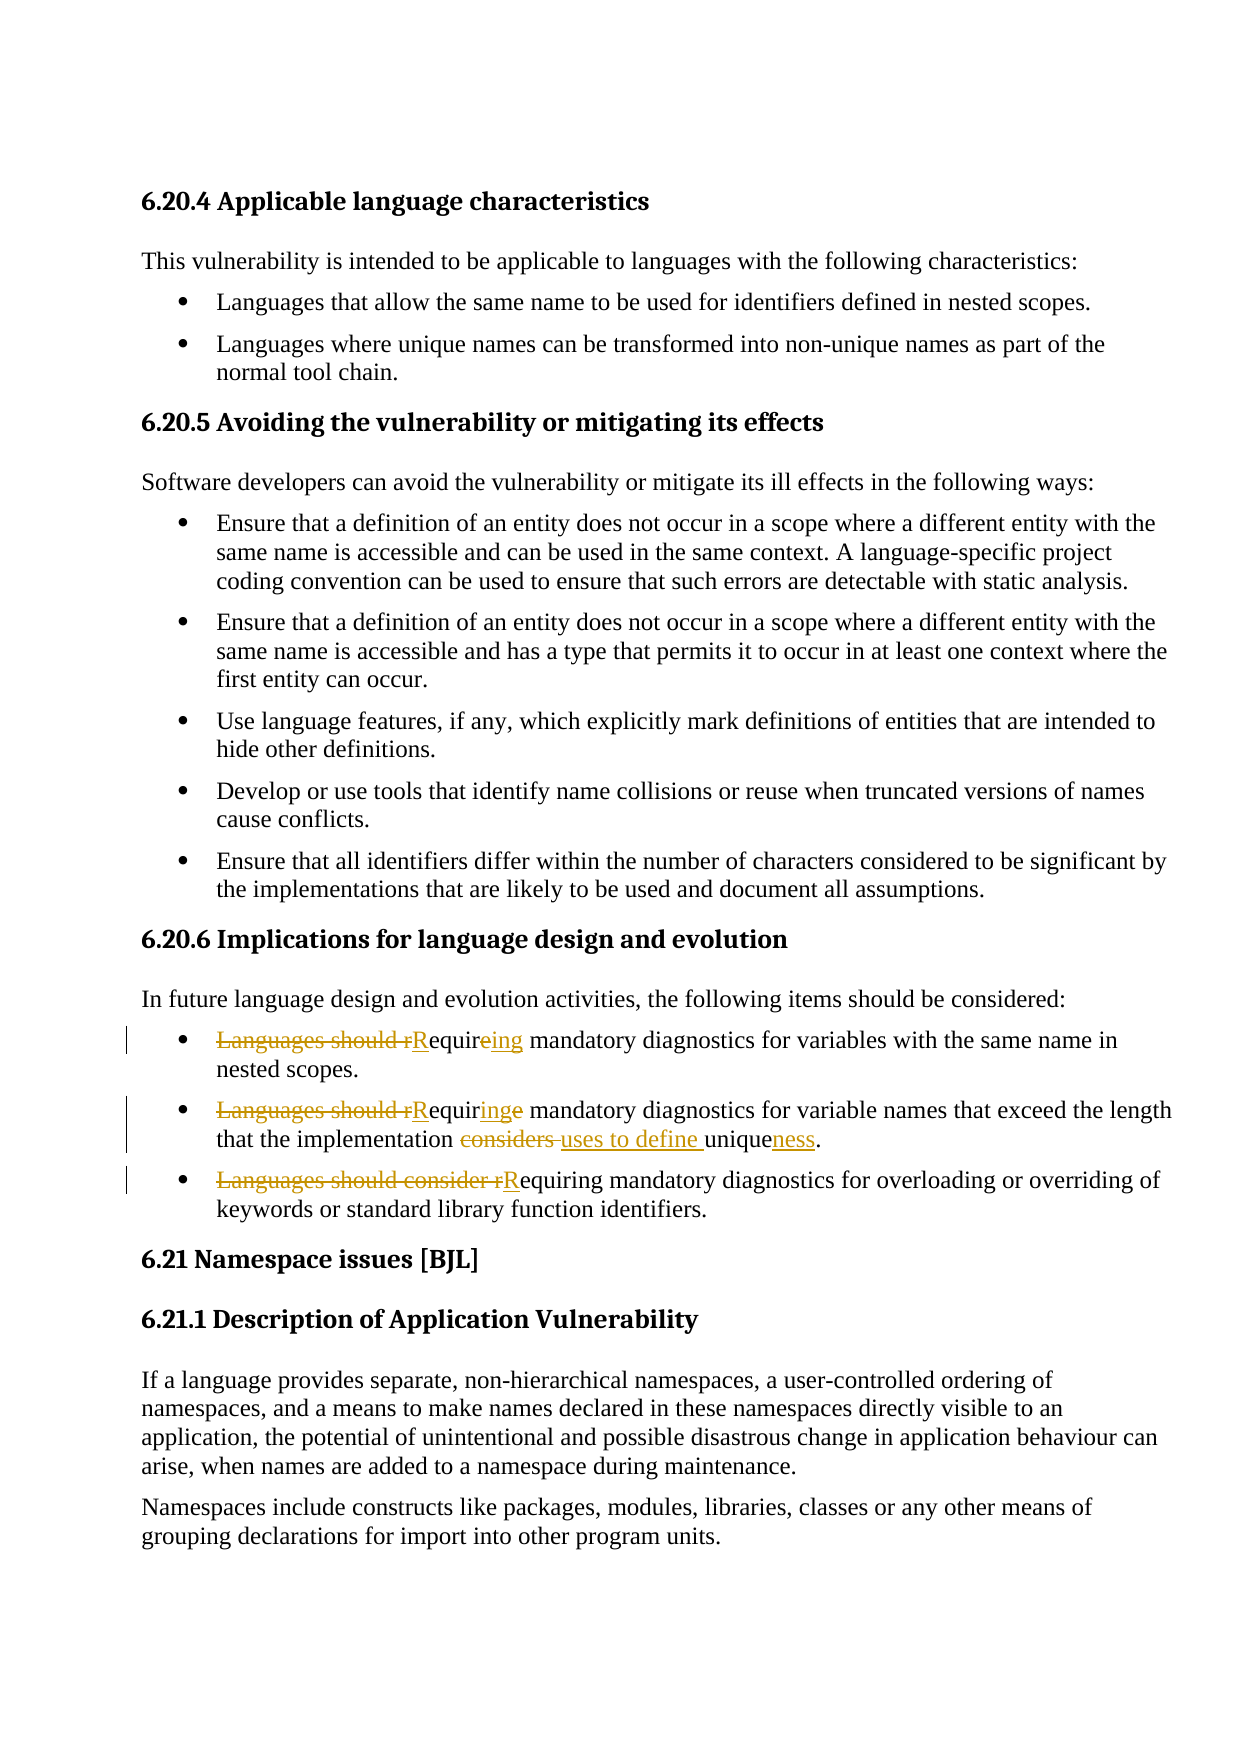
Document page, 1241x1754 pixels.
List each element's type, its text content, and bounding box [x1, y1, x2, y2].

list Ensure that all identifiers differ within the number of characters considered to be significant by the implementations that are likely to be used and document all assumptions. [178, 846, 1182, 903]
text In future language design and evolution activities, the following items should be considered: [141, 984, 1182, 1013]
list Ensure that a definition of an entity does not occur in a scope where a different entity with the same name is accessible and can be used in the same context. A language-specific project coding convention can be used to ensure that such errors are detectable with static analysis. [178, 508, 1182, 594]
text This vulnerability is intended to be applicable to languages with the following characteristics: [141, 246, 1182, 275]
list Languages that allow the same name to be used for identifiers defined in nested scopes. [178, 287, 1182, 316]
list Use language features, if any, which explicitly mark definitions of entities that are intended to hide other definitions. [178, 706, 1182, 763]
subtitle 6.21.1 Description of Application Vulnerability [141, 1304, 1182, 1336]
list equir mandatory diagnostics for variable names that exceed the length that the implementation unique. [178, 1096, 1182, 1153]
subtitle 6.20.6 Implications for language design and evolution [141, 924, 1182, 955]
text If a language provides separate, non-hierarchical namespaces, a user-controlled ordering of namespaces, and a means to make names declared in these namespaces directly visible to an application, the potential of unintentional and possible disastrous change in application behaviour can arise, when names are added to a namespace during maintenance. [141, 1365, 1182, 1480]
list Languages where unique names can be transformed into non-unique names as part of the normal tool chain. [178, 329, 1182, 386]
subtitle 6.20.4 Applicable language characteristics [141, 186, 1182, 217]
list equir mandatory diagnostics for variables with the same name in nested scopes. [178, 1026, 1182, 1083]
subtitle 6.20.5 Avoiding the vulnerability or mitigating its effects [141, 407, 1182, 438]
list Ensure that a definition of an entity does not occur in a scope where a different entity with the same name is accessible and has a type that permits it to occur in at least one context where the first entity can occur. [178, 607, 1182, 693]
text Software developers can avoid the vulnerability or mitigate its ill effects in the following ways: [141, 467, 1182, 496]
subtitle 6.21 Namespace issues [BJL] [141, 1244, 1182, 1275]
list Develop or use tools that identify name collisions or reuse when truncated versions of names cause conflicts. [178, 776, 1182, 833]
list equiring mandatory diagnostics for overloading or overriding of keywords or standard library function identifiers. [178, 1166, 1182, 1223]
text Namespaces include constructs like packages, modules, libraries, classes or any other means of grouping declarations for import into other program units. [141, 1492, 1182, 1550]
